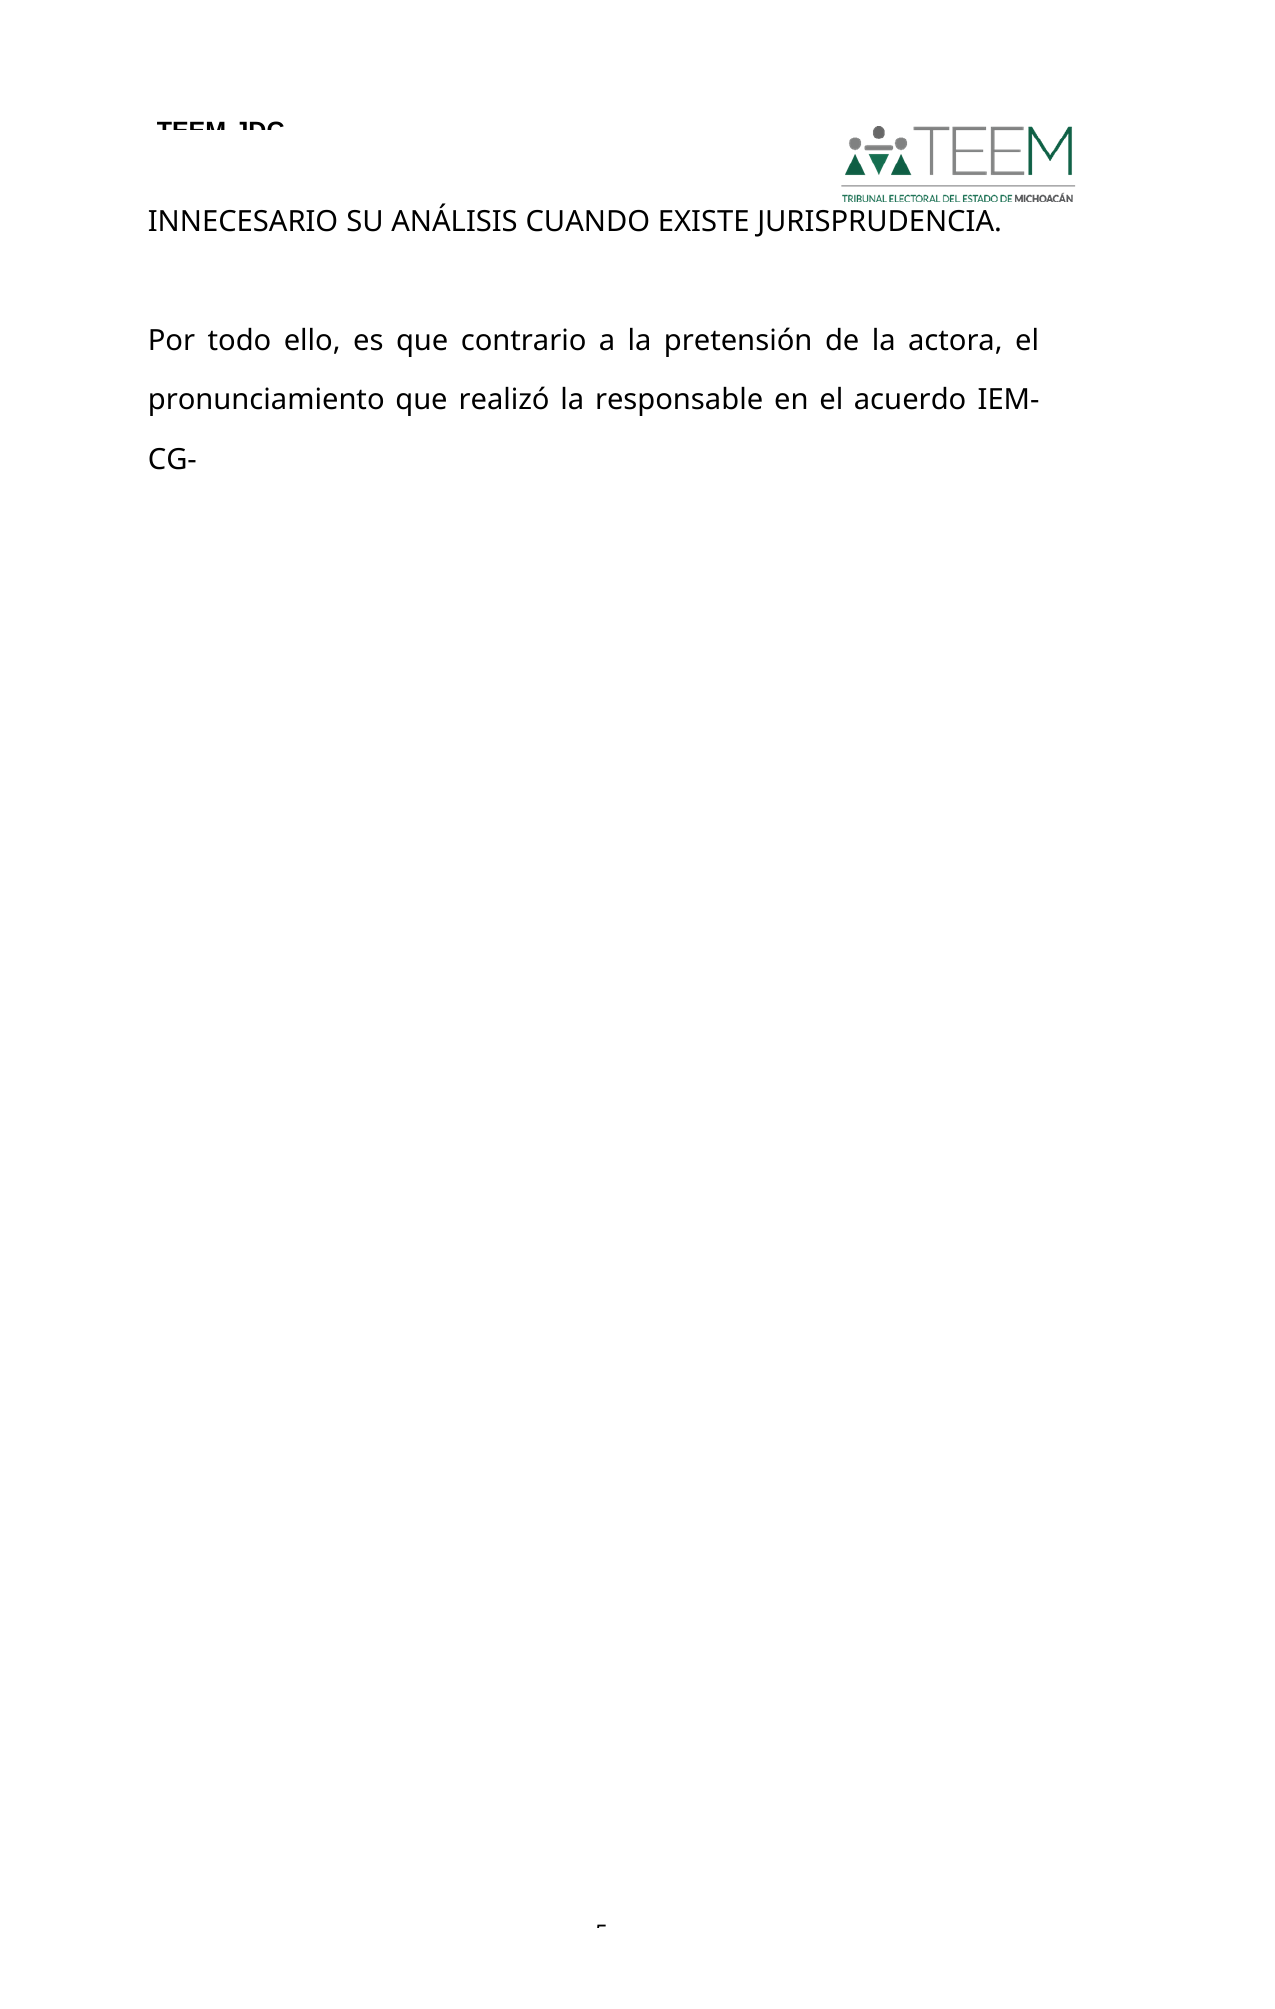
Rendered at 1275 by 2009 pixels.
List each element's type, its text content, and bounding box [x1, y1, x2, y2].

text Por todo ello, es que contrario a la pretensión de la actora, el pronunciamiento que realizó la responsable en el acuerdo IEM-CG- [148, 319, 1040, 478]
picture [841, 126, 1076, 202]
